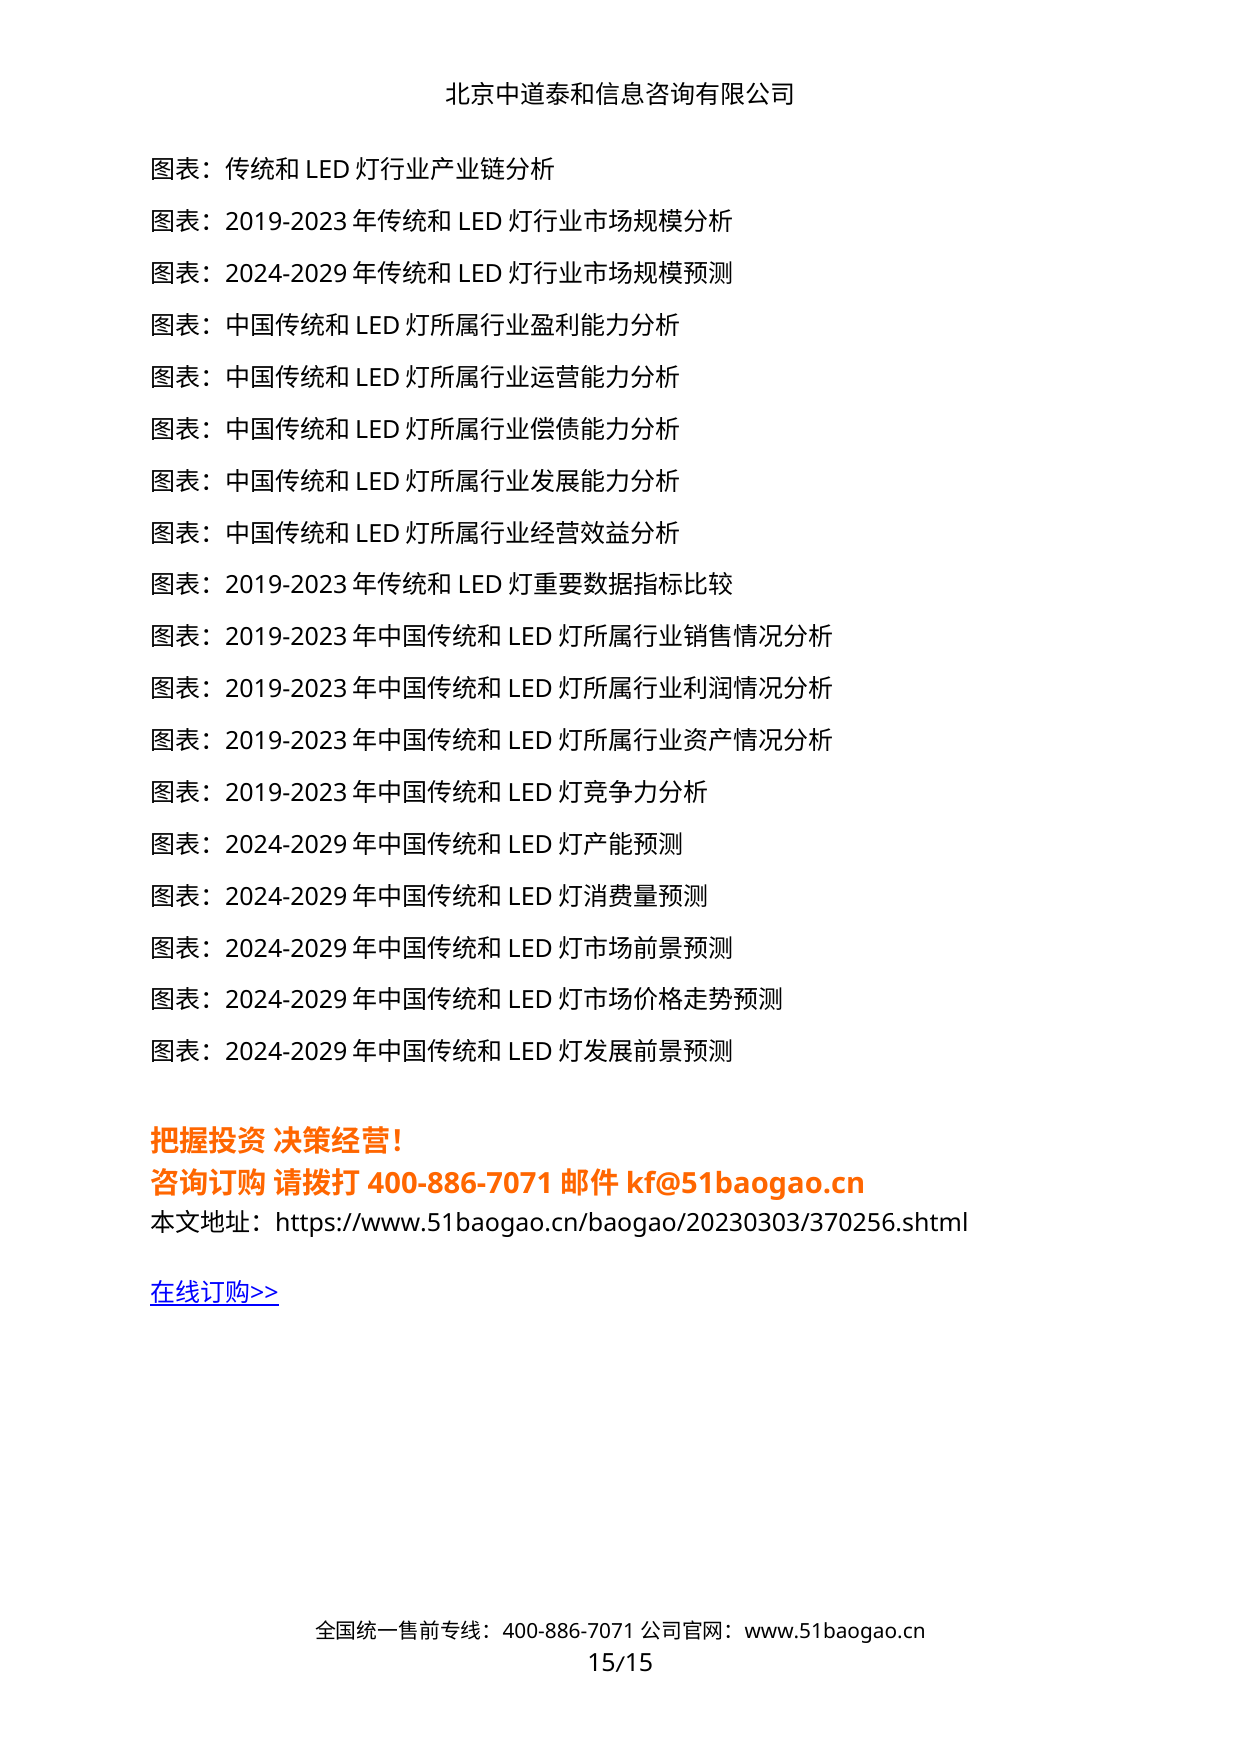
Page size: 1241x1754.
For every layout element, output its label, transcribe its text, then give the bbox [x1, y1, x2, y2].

text 图表：2019-2023年传统和LED灯重要数据指标比较 [150, 565, 1090, 601]
text 图表：2024-2029年中国传统和LED灯产能预测 [150, 824, 1090, 861]
text 图表：2019-2023年中国传统和LED灯所属行业利润情况分析 [150, 669, 1090, 705]
text 图表：2019-2023年传统和LED灯行业市场规模分析 [150, 202, 1090, 238]
text 图表：2024-2029年中国传统和LED灯发展前景预测 [150, 1032, 1090, 1068]
text 图表：传统和LED灯行业产业链分析 [150, 150, 1090, 186]
text 图表：中国传统和LED灯所属行业发展能力分析 [150, 461, 1090, 497]
text 图表：2024-2029年中国传统和LED灯市场价格走势预测 [150, 980, 1090, 1016]
text 图表：中国传统和LED灯所属行业盈利能力分析 [150, 306, 1090, 342]
text 图表：中国传统和LED灯所属行业偿债能力分析 [150, 409, 1090, 446]
text 图表：2024-2029年传统和LED灯行业市场规模预测 [150, 254, 1090, 290]
text 图表：中国传统和LED灯所属行业运营能力分析 [150, 357, 1090, 394]
text 图表：2024-2029年中国传统和LED灯消费量预测 [150, 876, 1090, 912]
text 图表：2019-2023年中国传统和LED灯所属行业销售情况分析 [150, 617, 1090, 653]
text 把握投资 决策经营！咨询订购 请拨打 400-886-7071 邮件 kf@51baogao.cn本文地址：https://www.51baogao.cn/baogao/20230303/370256.shtml [150, 1084, 1090, 1239]
text 在线订购>> [150, 1239, 1090, 1309]
text 图表：2019-2023年中国传统和LED灯所属行业资产情况分析 [150, 721, 1090, 757]
text 图表：中国传统和LED灯所属行业经营效益分析 [150, 513, 1090, 549]
text 图表：2024-2029年中国传统和LED灯市场前景预测 [150, 928, 1090, 964]
text 图表：2019-2023年中国传统和LED灯竞争力分析 [150, 772, 1090, 809]
